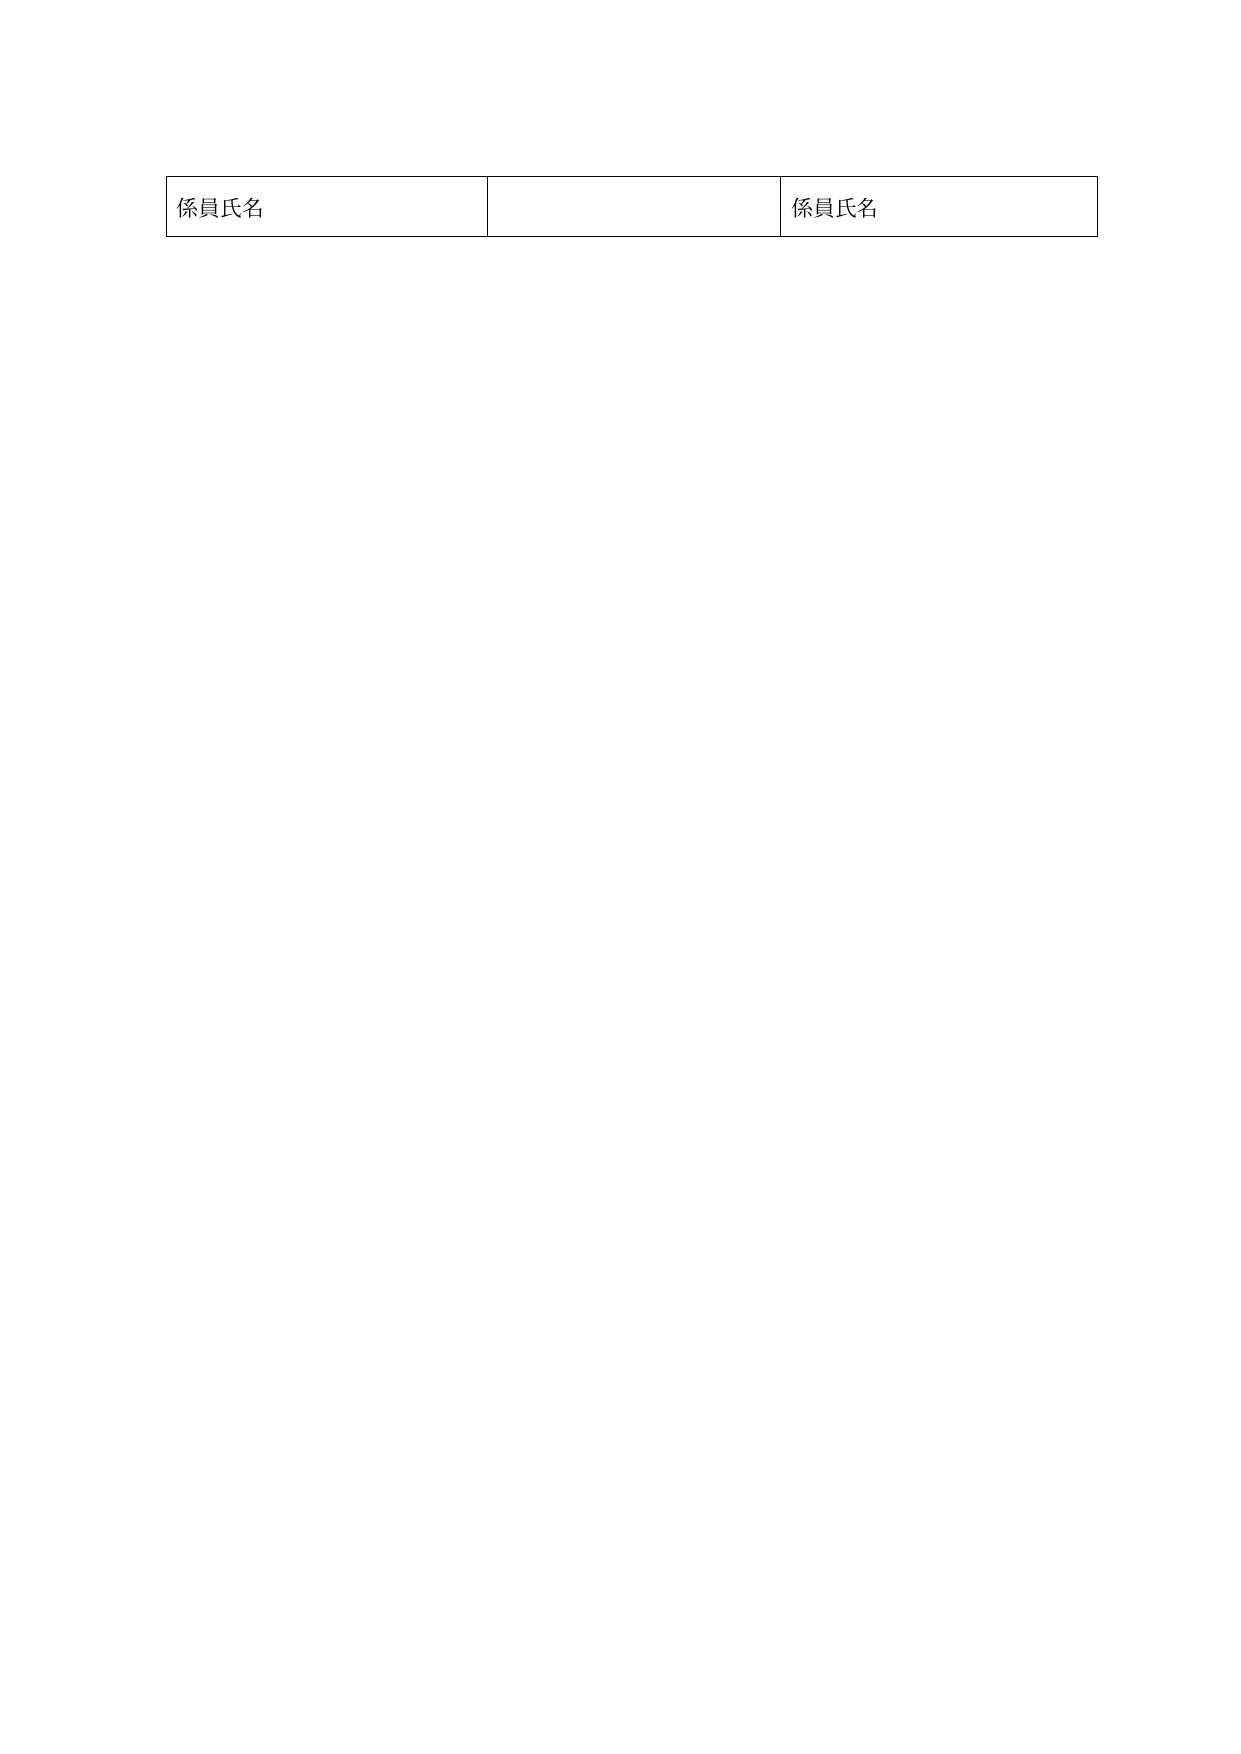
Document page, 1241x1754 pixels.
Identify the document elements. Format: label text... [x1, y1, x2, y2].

table_cell 係員氏名 [167, 177, 487, 236]
table_cell 係員氏名 [781, 177, 1097, 236]
